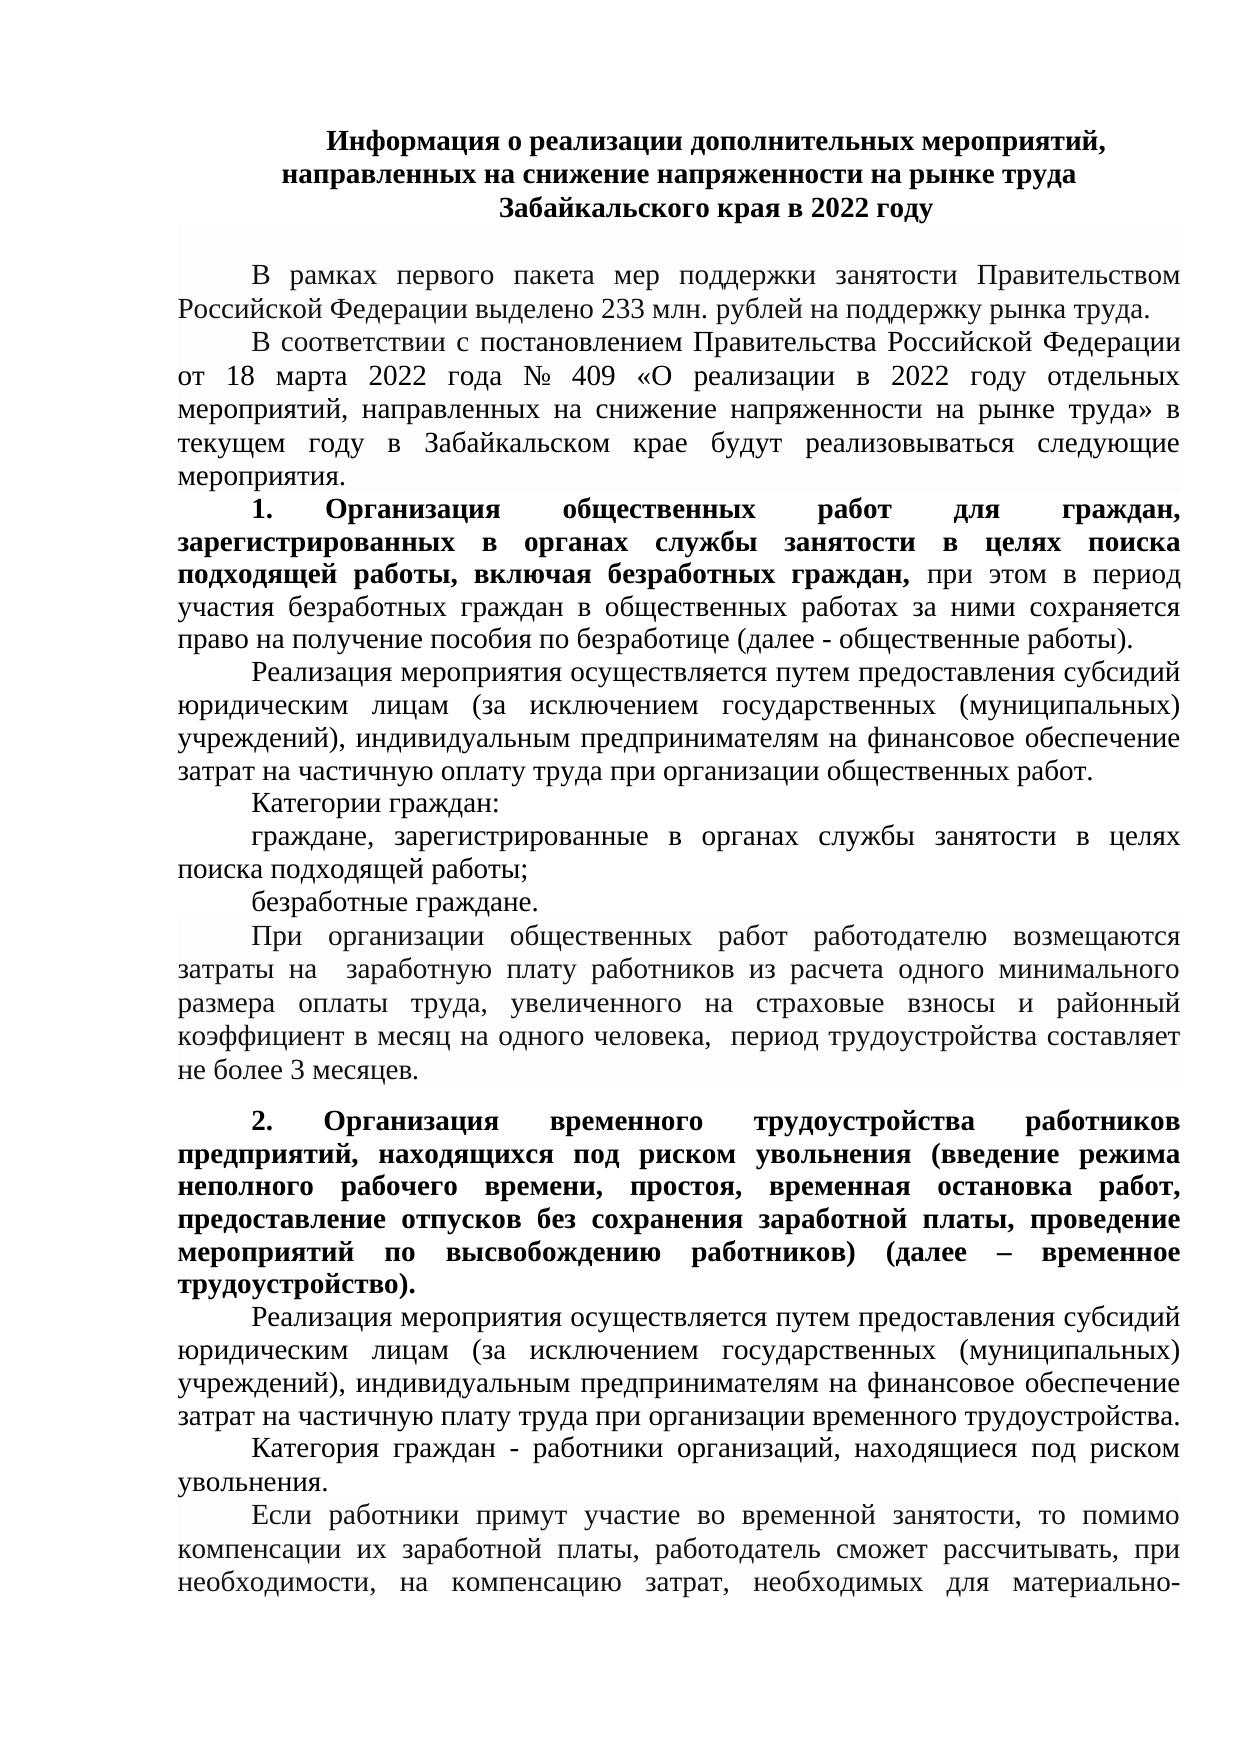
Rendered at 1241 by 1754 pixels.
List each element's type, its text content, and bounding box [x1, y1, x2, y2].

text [177, 1497, 1181, 1598]
list граждане, зарегистрированные в органах службы занятости в целях поиска подходящей работы; [177, 819, 1181, 885]
list Реализация мероприятия осуществляется путем предоставления субсидий юридическим лицам (за исключением государственных (муниципальных) учреждений), индивидуальным предпринимателям на финансовое обеспечение затрат на частичную оплату труда при организации общественных работ. [177, 655, 1181, 787]
list Категория граждан - работники организаций, находящиеся под риском увольнения. [177, 1431, 1181, 1497]
list Категории граждан: [177, 787, 1181, 819]
text В соответствии с постановлением Правительства Российской Федерации от 18 марта 2022 года № 409 «О реализации в 2022 году отдельных мероприятий, направленных на снижение напряженности на рынке труда» в текущем году в Забайкальском крае будут реализовываться следующие мероприятия. [177, 324, 1181, 492]
text Забайкальского края в 2022 году [177, 190, 1181, 224]
list Организация общественных работ для граждан, зарегистрированных в органах службы занятости в целях поиска подходящей работы, включая безработных граждан, при этом в период участия безработных граждан в общественных работах за ними сохраняется право на получение пособия по безработице (далее - общественные работы). [177, 492, 1181, 655]
text Информация о реализации дополнительных мероприятий, направленных на снижение напряженности на рынке труда [177, 123, 1181, 190]
text В рамках первого пакета мер поддержки занятости Правительством Российской Федерации выделено 233 млн. рублей на поддержку рынка труда. [177, 257, 1181, 324]
text При организации общественных работ работодателю возмещаются затраты на заработную плату работников из расчета одного минимального размера оплаты труда, увеличенного на страховые взносы и районный коэффициент в месяц на одного человека, период трудоустройства составляет не более 3 месяцев. [177, 918, 1181, 1086]
list Реализация мероприятия осуществляется путем предоставления субсидий юридическим лицам (за исключением государственных (муниципальных) учреждений), индивидуальным предпринимателям на финансовое обеспечение затрат на частичную плату труда при организации временного трудоустройства. [177, 1300, 1181, 1431]
list 2. Организация временного трудоустройства работников предприятий, находящихся под риском увольнения (введение режима неполного рабочего времени, простоя, временная остановка работ, предоставление отпусков без сохранения заработной платы, проведение мероприятий по высвобождению работников) (далее – временное трудоустройство). [177, 1104, 1181, 1300]
list безработные граждане. [177, 885, 1181, 918]
